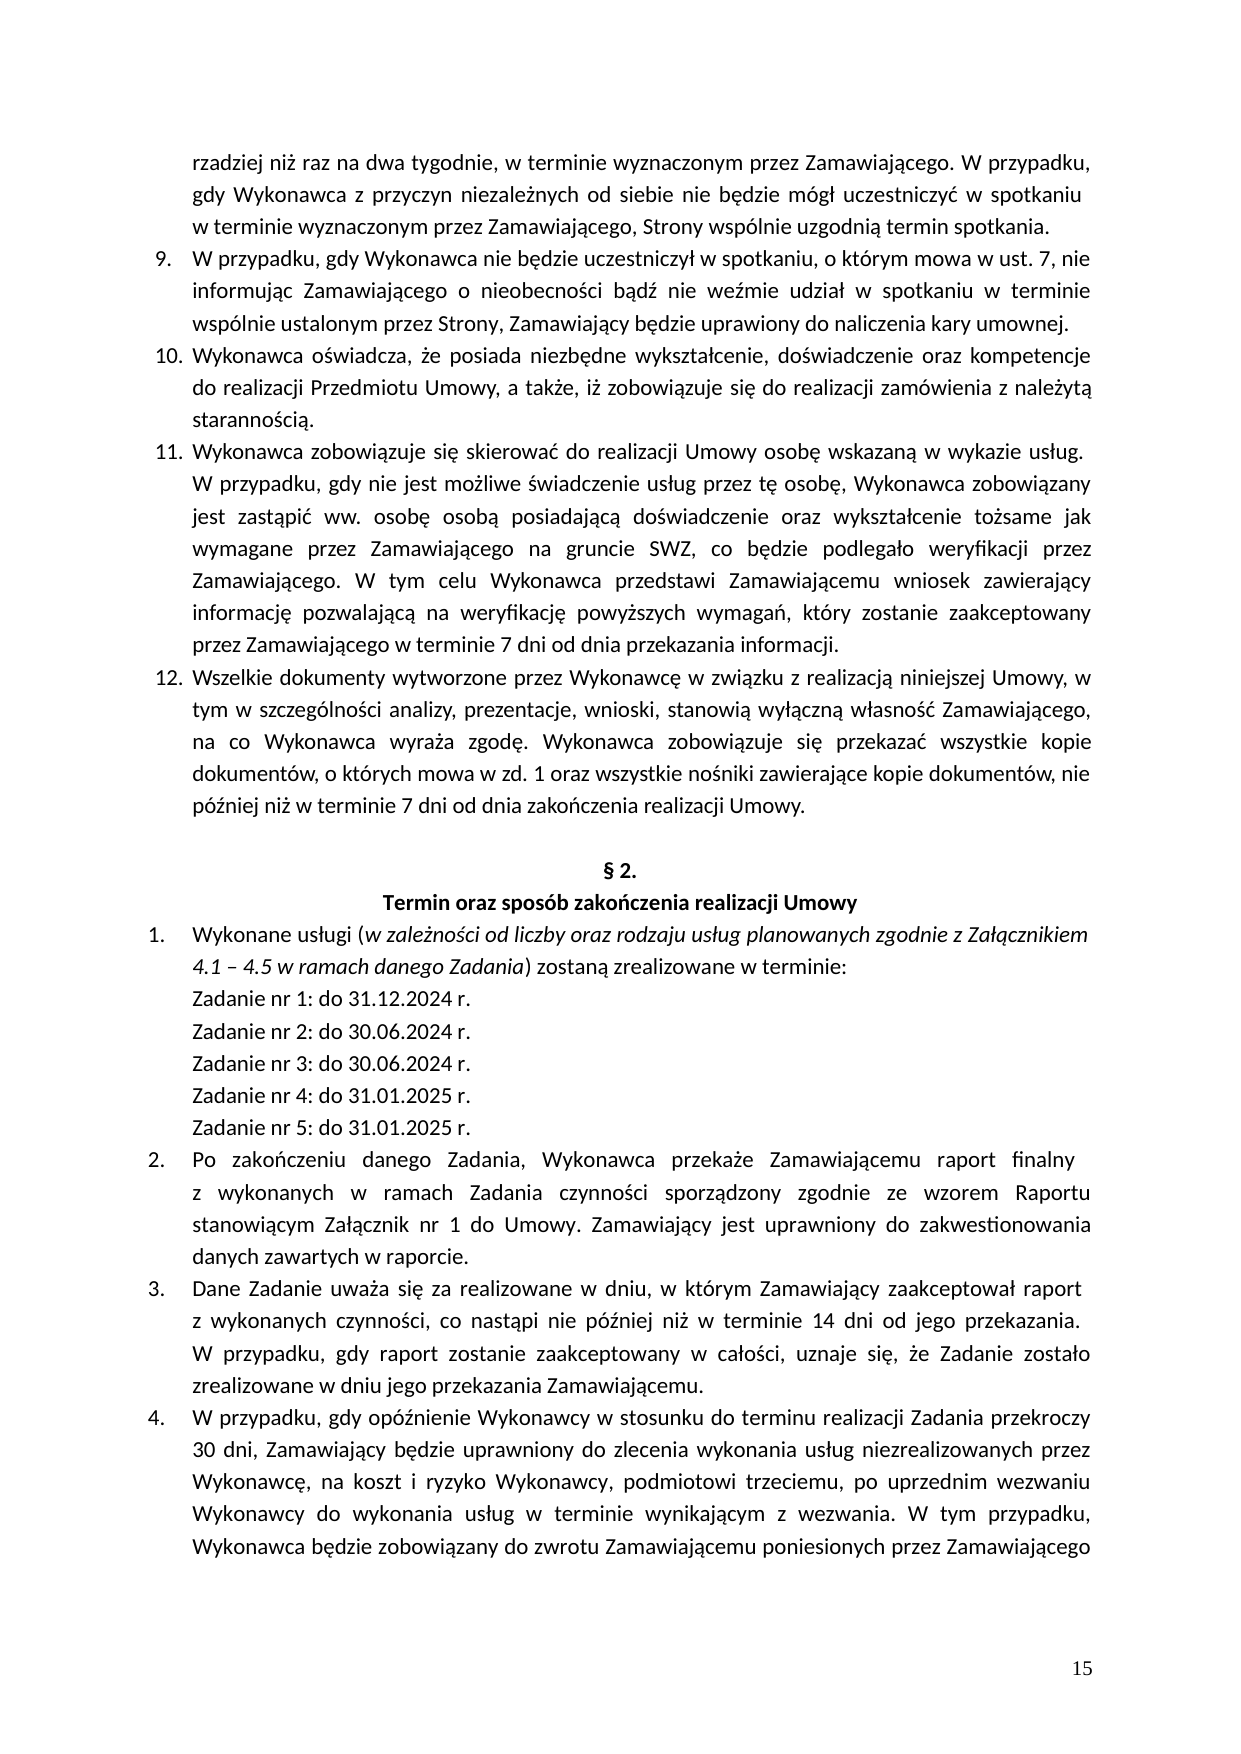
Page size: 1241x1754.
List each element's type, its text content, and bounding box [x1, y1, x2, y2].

list W przypadku, gdy Wykonawca nie będzie uczestniczył w spotkaniu, o którym mowa w ust. 7, nie informując Zamawiającego o nieobecności bądź nie weźmie udział w spotkaniu w terminie wspólnie ustalonym przez Strony, Zamawiający będzie uprawiony do naliczenia kary umownej. [154, 244, 1092, 337]
list Zadanie nr 2: do 30.06.2024 r. [192, 1017, 1092, 1045]
list § 2. [148, 856, 1092, 884]
list Wykonawca oświadcza, że posiada niezbędne wykształcenie, doświadczenie oraz kompetencje do realizacji Przedmiotu Umowy, a także, iż zobowiązuje się do realizacji zamówienia z należytą starannością. [154, 341, 1092, 433]
list Zadanie nr 1: do 31.12.2024 r. [192, 984, 1092, 1013]
list Zadanie nr 5: do 31.01.2025 r. [192, 1113, 1092, 1141]
list Po zakończeniu danego Zadania, Wykonawca przekaże Zamawiającemu raport finalny z wykonanych w ramach Zadania czynności sporządzony zgodnie ze wzorem Raportu stanowiącym Załącznik nr 1 do Umowy. Zamawiający jest uprawniony do zakwestionowania danych zawartych w raporcie. [148, 1146, 1092, 1270]
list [154, 148, 1092, 240]
list Wszelkie dokumenty wytworzone przez Wykonawcę w związku z realizacją niniejszej Umowy, w tym w szczególności analizy, prezentacje, wnioski, stanowią wyłączną własność Zamawiającego, na co Wykonawca wyraża zgodę. Wykonawca zobowiązuje się przekazać wszystkie kopie dokumentów, o których mowa w zd. 1 oraz wszystkie nośniki zawierające kopie dokumentów, nie później niż w terminie 7 dni od dnia zakończenia realizacji Umowy. [154, 663, 1092, 819]
list Zadanie nr 4: do 31.01.2025 r. [192, 1081, 1092, 1109]
list Wykonane usługi (w zależności od liczby oraz rodzaju usług planowanych zgodnie z Załącznikiem 4.1 – 4.5 w ramach danego Zadania) zostaną zrealizowane w terminie: [148, 920, 1092, 980]
list Wykonawca zobowiązuje się skierować do realizacji Umowy osobę wskazaną w wykazie usług. W przypadku, gdy nie jest możliwe świadczenie usług przez tę osobę, Wykonawca zobowiązany jest zastąpić ww. osobę osobą posiadającą doświadczenie oraz wykształcenie tożsame jak wymagane przez Zamawiającego na gruncie SWZ, co będzie podlegało weryfikacji przez Zamawiającego. W tym celu Wykonawca przedstawi Zamawiającemu wniosek zawierający informację pozwalającą na weryfikację powyższych wymagań, który zostanie zaakceptowany przez Zamawiającego w terminie 7 dni od dnia przekazania informacji. [154, 437, 1092, 658]
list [148, 1403, 1092, 1560]
list Dane Zadanie uważa się za realizowane w dniu, w którym Zamawiający zaakceptował raport z wykonanych czynności, co nastąpi nie później niż w terminie 14 dni od jego przekazania. W przypadku, gdy raport zostanie zaakceptowany w całości, uznaje się, że Zadanie zostało zrealizowane w dniu jego przekazania Zamawiającemu. [148, 1274, 1092, 1399]
list Termin oraz sposób zakończenia realizacji Umowy [148, 888, 1092, 916]
list Zadanie nr 3: do 30.06.2024 r. [192, 1049, 1092, 1077]
